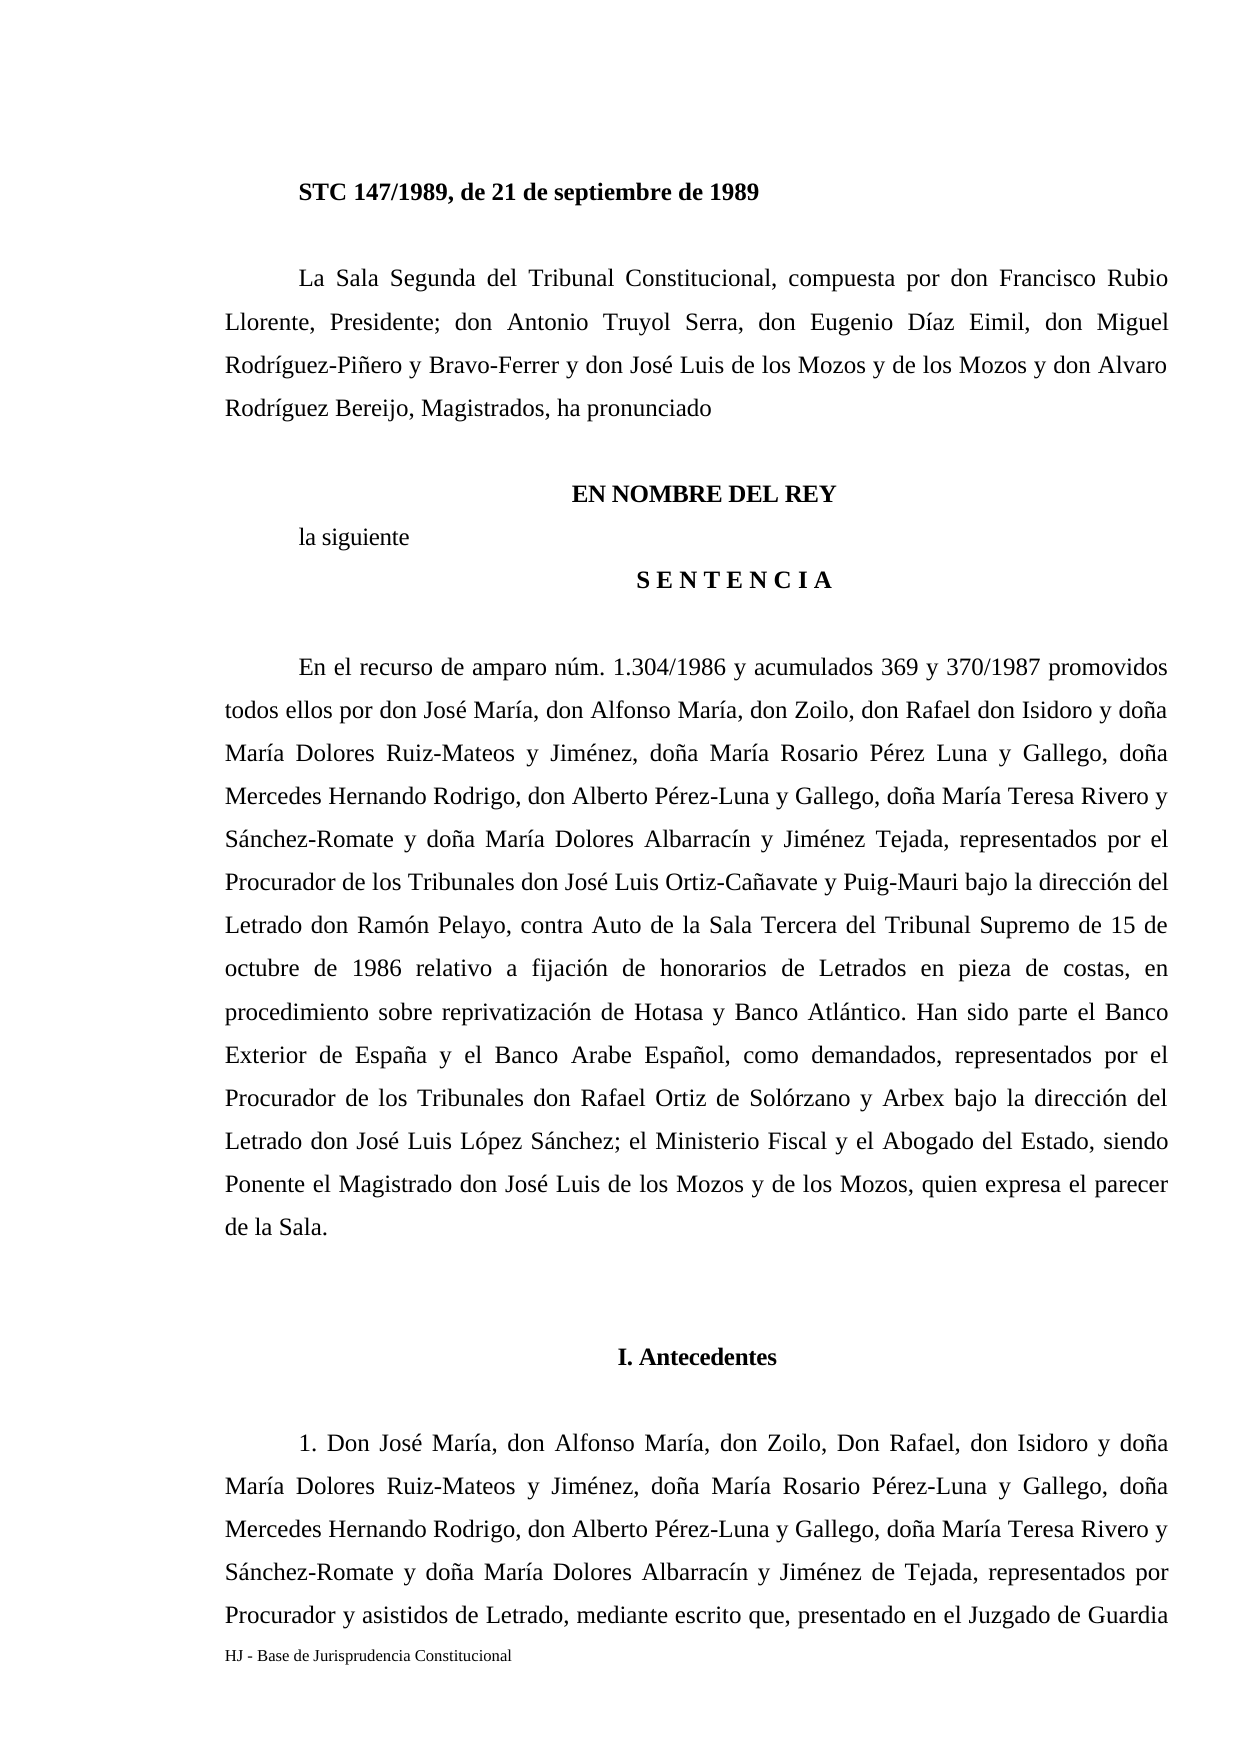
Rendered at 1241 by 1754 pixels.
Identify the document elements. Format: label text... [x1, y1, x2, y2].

text la siguiente [224, 522, 1110, 551]
text S E N T E N C I A [224, 565, 1169, 594]
text I. Antecedentes [224, 1342, 1169, 1370]
text STC 147/1989, de 21 de septiembre de 1989 [224, 177, 1169, 206]
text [224, 1428, 1169, 1629]
text En el recurso de amparo núm. 1.304/1986 y acumulados 369 y 370/1987 promovidos todos ellos por don José María, don Alfonso María, don Zoilo, don Rafael don Isidoro y doña María Dolores Ruiz-Mateos y Jiménez, doña María Rosario Pérez Luna y Gallego, doña Mercedes Hernando Rodrigo, don Alberto Pérez-Luna y Gallego, doña María Teresa Rivero y Sánchez-Romate y doña María Dolores Albarracín y Jiménez Tejada, representados por el Procurador de los Tribunales don José Luis Ortiz-Cañavate y Puig-Mauri bajo la dirección del Letrado don Ramón Pelayo, contra Auto de la Sala Tercera del Tribunal Supremo de 15 de octubre de 1986 relativo a fijación de honorarios de Letrados en pieza de costas, en procedimiento sobre reprivatización de Hotasa y Banco Atlántico. Han sido parte el Banco Exterior de España y el Banco Arabe Español, como demandados, representados por el Procurador de los Tribunales don Rafael Ortiz de Solórzano y Arbex bajo la dirección del Letrado don José Luis López Sánchez; el Ministerio Fiscal y el Abogado del Estado, siendo Ponente el Magistrado don José Luis de los Mozos y de los Mozos, quien expresa el parecer de la Sala. [224, 652, 1169, 1241]
text La Sala Segunda del Tribunal Constitucional, compuesta por don Francisco Rubio Llorente, Presidente; don Antonio Truyol Serra, don Eugenio Díaz Eimil, don Miguel Rodríguez-Piñero y Bravo-Ferrer y don José Luis de los Mozos y de los Mozos y don Alvaro Rodríguez Bereijo, Magistrados, ha pronunciado [224, 263, 1169, 422]
text EN NOMBRE DEL REY [224, 479, 1110, 508]
